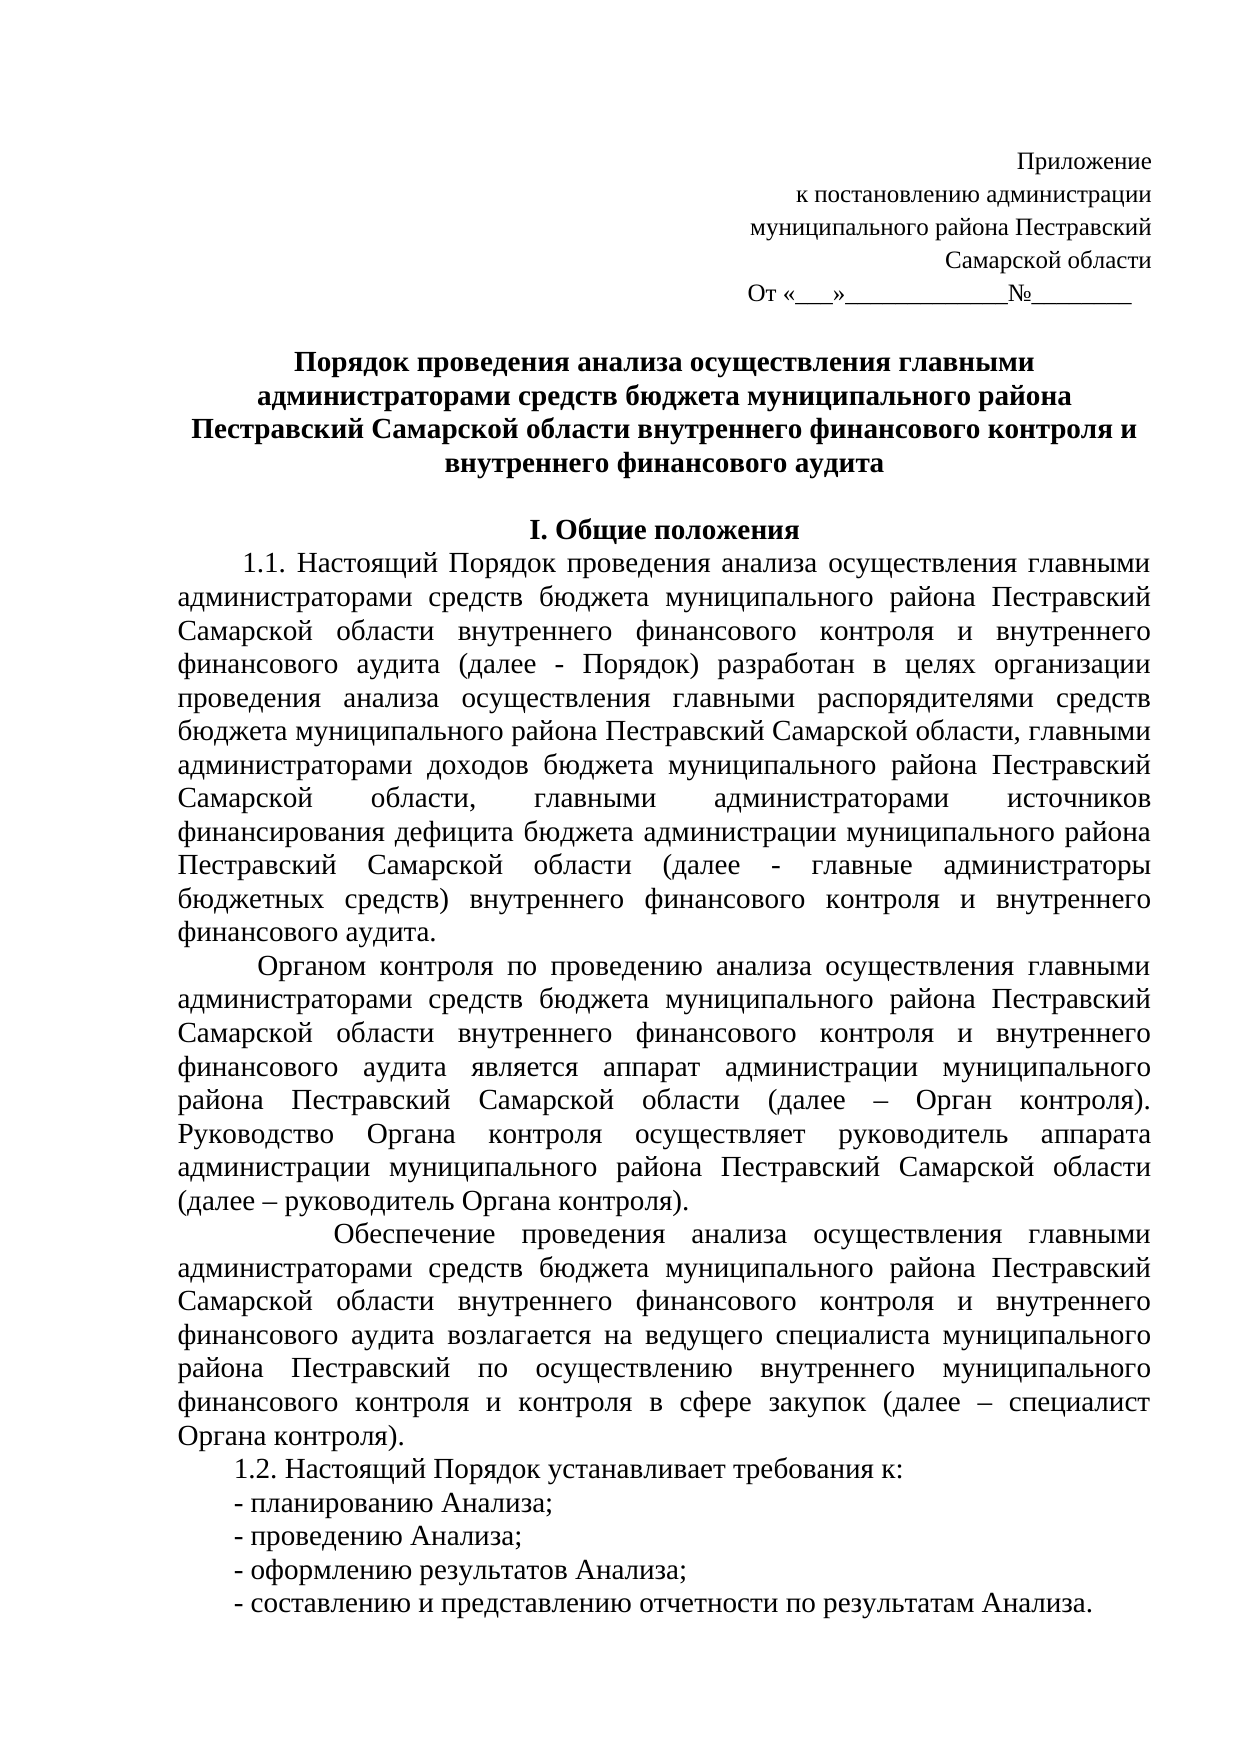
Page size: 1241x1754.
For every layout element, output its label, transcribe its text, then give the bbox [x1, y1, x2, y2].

text 1.1. Настоящий Порядок проведения анализа осуществления главными администраторами средств бюджета муниципального района Пестравский Самарской области внутреннего финансового контроля и внутреннего финансового аудита (далее - Порядок) разработан в целях организации проведения анализа осуществления главными распорядителями средств бюджета муниципального района Пестравский Самарской области, главными администраторами доходов бюджета муниципального района Пестравский Самарской области, главными администраторами источников финансирования дефицита бюджета администрации муниципального района Пестравский Самарской области (далее - главные администраторы бюджетных средств) внутреннего финансового контроля и внутреннего финансового аудита. [177, 546, 1152, 948]
text - проведению Анализа; [177, 1518, 1152, 1552]
text I. Общие положения [177, 512, 1152, 546]
text к постановлению администрации [177, 179, 1152, 207]
text - планированию Анализа; [177, 1485, 1152, 1518]
text Органом контроля по проведению анализа осуществления главными администраторами средств бюджета муниципального района Пестравский Самарской области внутреннего финансового контроля и внутреннего финансового аудита является аппарат администрации муниципального района Пестравский Самарской области (далее – Орган контроля). Руководство Органа контроля осуществляет руководитель аппарата администрации муниципального района Пестравский Самарской области (далее – руководитель Органа контроля). [177, 948, 1152, 1216]
text муниципального района Пестравский [177, 212, 1152, 241]
text Приложение [177, 146, 1152, 174]
text Самарской области [177, 245, 1152, 273]
text От «___»_____________№________ [177, 278, 1152, 307]
text 1.2. Настоящий Порядок устанавливает требования к: [177, 1451, 1152, 1485]
text - оформлению результатов Анализа; [177, 1552, 1152, 1585]
text Порядок проведения анализа осуществления главными администраторами средств бюджета муниципального района Пестравский Самарской области внутреннего финансового контроля и внутреннего финансового аудита [177, 344, 1152, 478]
text Обеспечение проведения анализа осуществления главными администраторами средств бюджета муниципального района Пестравский Самарской области внутреннего финансового контроля и внутреннего финансового аудита возлагается на ведущего специалиста муниципального района Пестравский по осуществлению внутреннего муниципального финансового контроля и контроля в сфере закупок (далее – специалист Органа контроля). [177, 1216, 1152, 1451]
text - составлению и представлению отчетности по результатам Анализа. [177, 1585, 1152, 1619]
